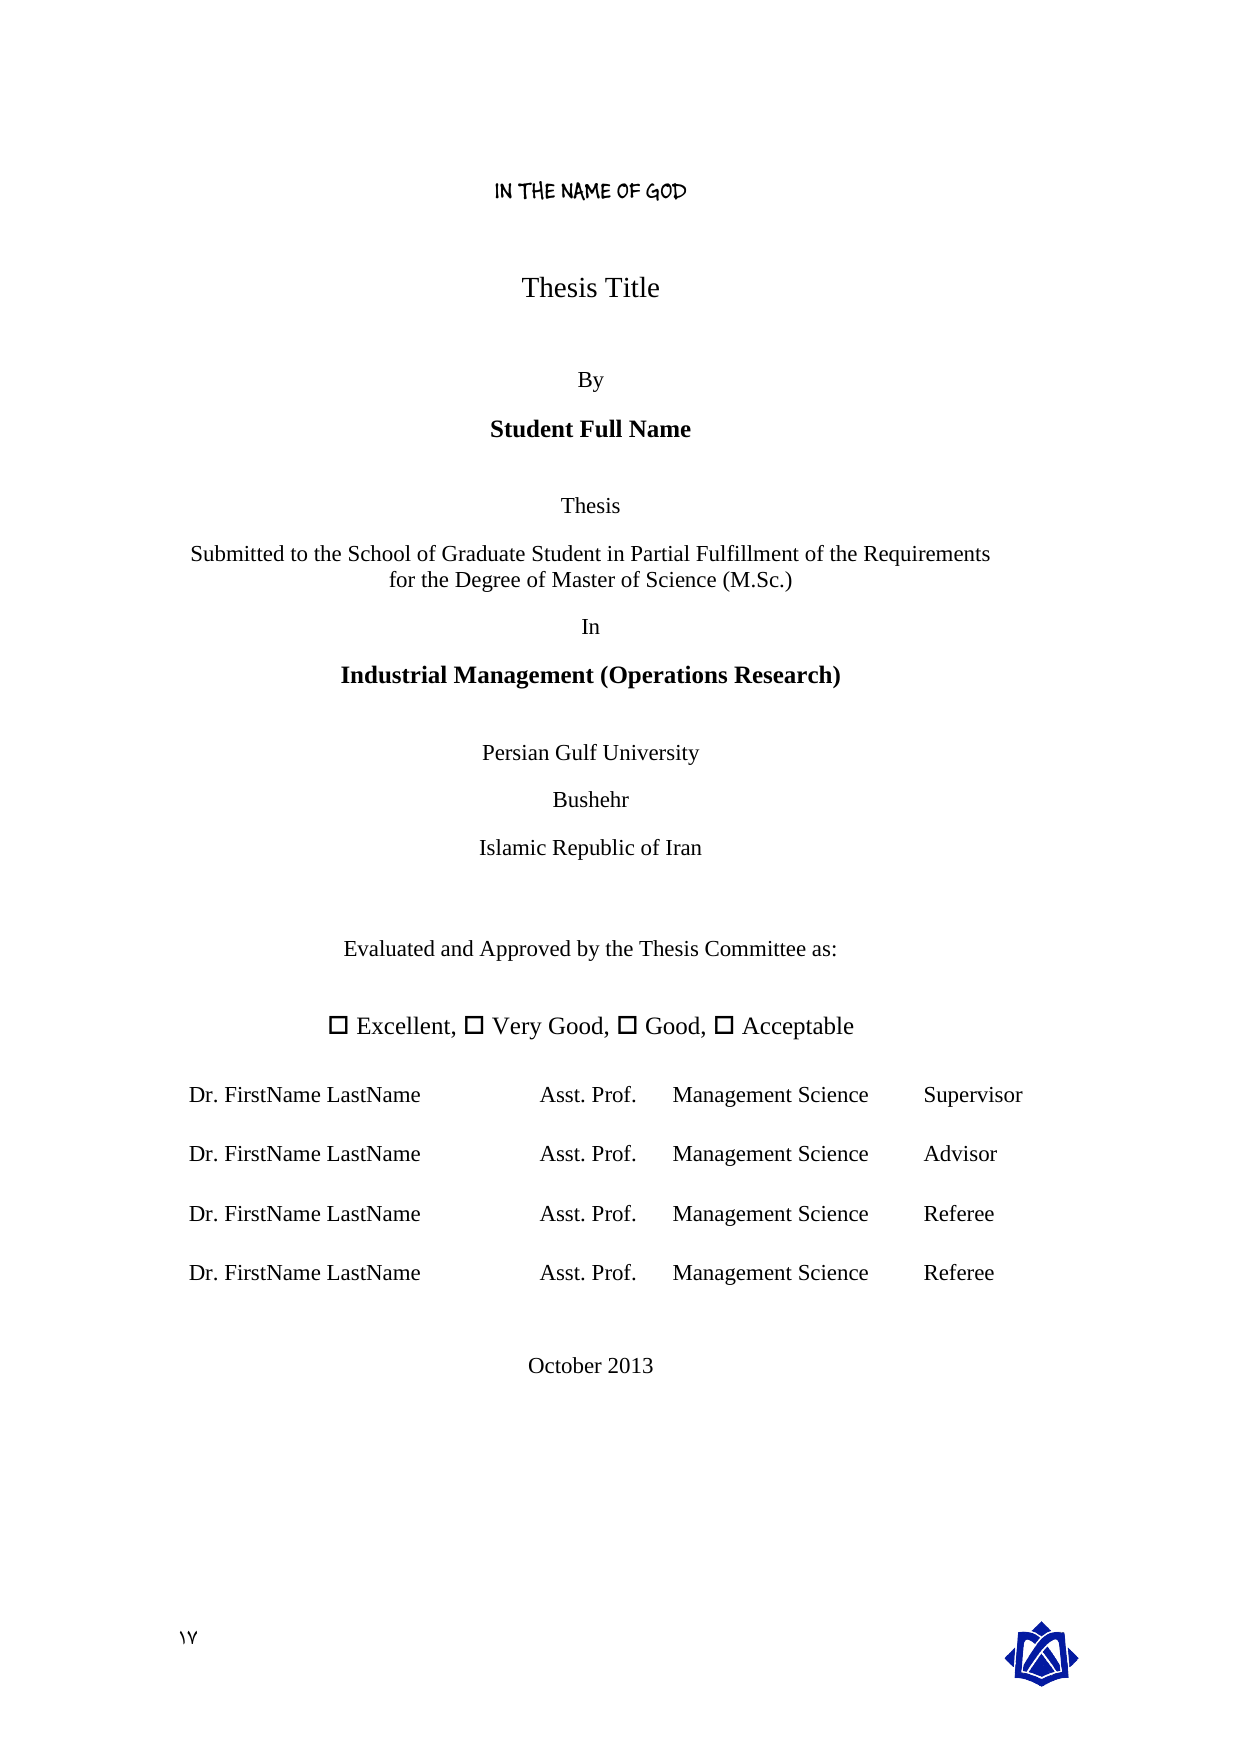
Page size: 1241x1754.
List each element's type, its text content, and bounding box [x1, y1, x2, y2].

table_cell Management Science [661, 1124, 912, 1183]
table_header Supervisor [912, 1065, 1074, 1124]
text Thesis [177, 492, 1004, 519]
table_cell Dr. FirstName LastName [177, 1183, 528, 1242]
text Submitted to the School of Graduate Student in Partial Fulfillment of the Requirements for the Degree of [177, 540, 1004, 592]
table_cell Asst. Prof. [528, 1124, 661, 1183]
table_header Management Science [661, 1065, 912, 1124]
table_cell Referee [912, 1242, 1074, 1301]
text By [177, 367, 1004, 393]
table_cell Management Science [661, 1242, 912, 1301]
text Islamic Republic of Iran [177, 833, 1004, 860]
text Evaluated and Approved by the Thesis Committee as: [177, 935, 1004, 961]
table_cell Asst. Prof. [528, 1183, 661, 1242]
text Bushehr [177, 786, 1004, 813]
text Excellent, Very Good, Good, Acceptable [177, 1011, 1004, 1040]
table_cell Dr. FirstName LastName [177, 1242, 528, 1301]
table_cell Advisor [912, 1124, 1074, 1183]
table_header Asst. Prof. [528, 1065, 661, 1124]
text Persian Gulf University [177, 739, 1004, 766]
picture [1004, 1621, 1079, 1687]
table_cell Referee [912, 1183, 1074, 1242]
table_cell Asst. Prof. [528, 1242, 661, 1301]
table_cell Dr. FirstName LastName [177, 1124, 528, 1183]
text IN THE NAME OF GOD [177, 177, 1004, 208]
text Student Full Name [177, 414, 1004, 442]
table_header Dr. FirstName LastName [177, 1065, 528, 1124]
text Thesis Title [177, 271, 1004, 304]
table_cell Management Science [661, 1183, 912, 1242]
text 2013 [177, 1352, 1004, 1379]
text In [177, 613, 1004, 639]
text Industrial Management (Operations Research) [177, 660, 1004, 689]
